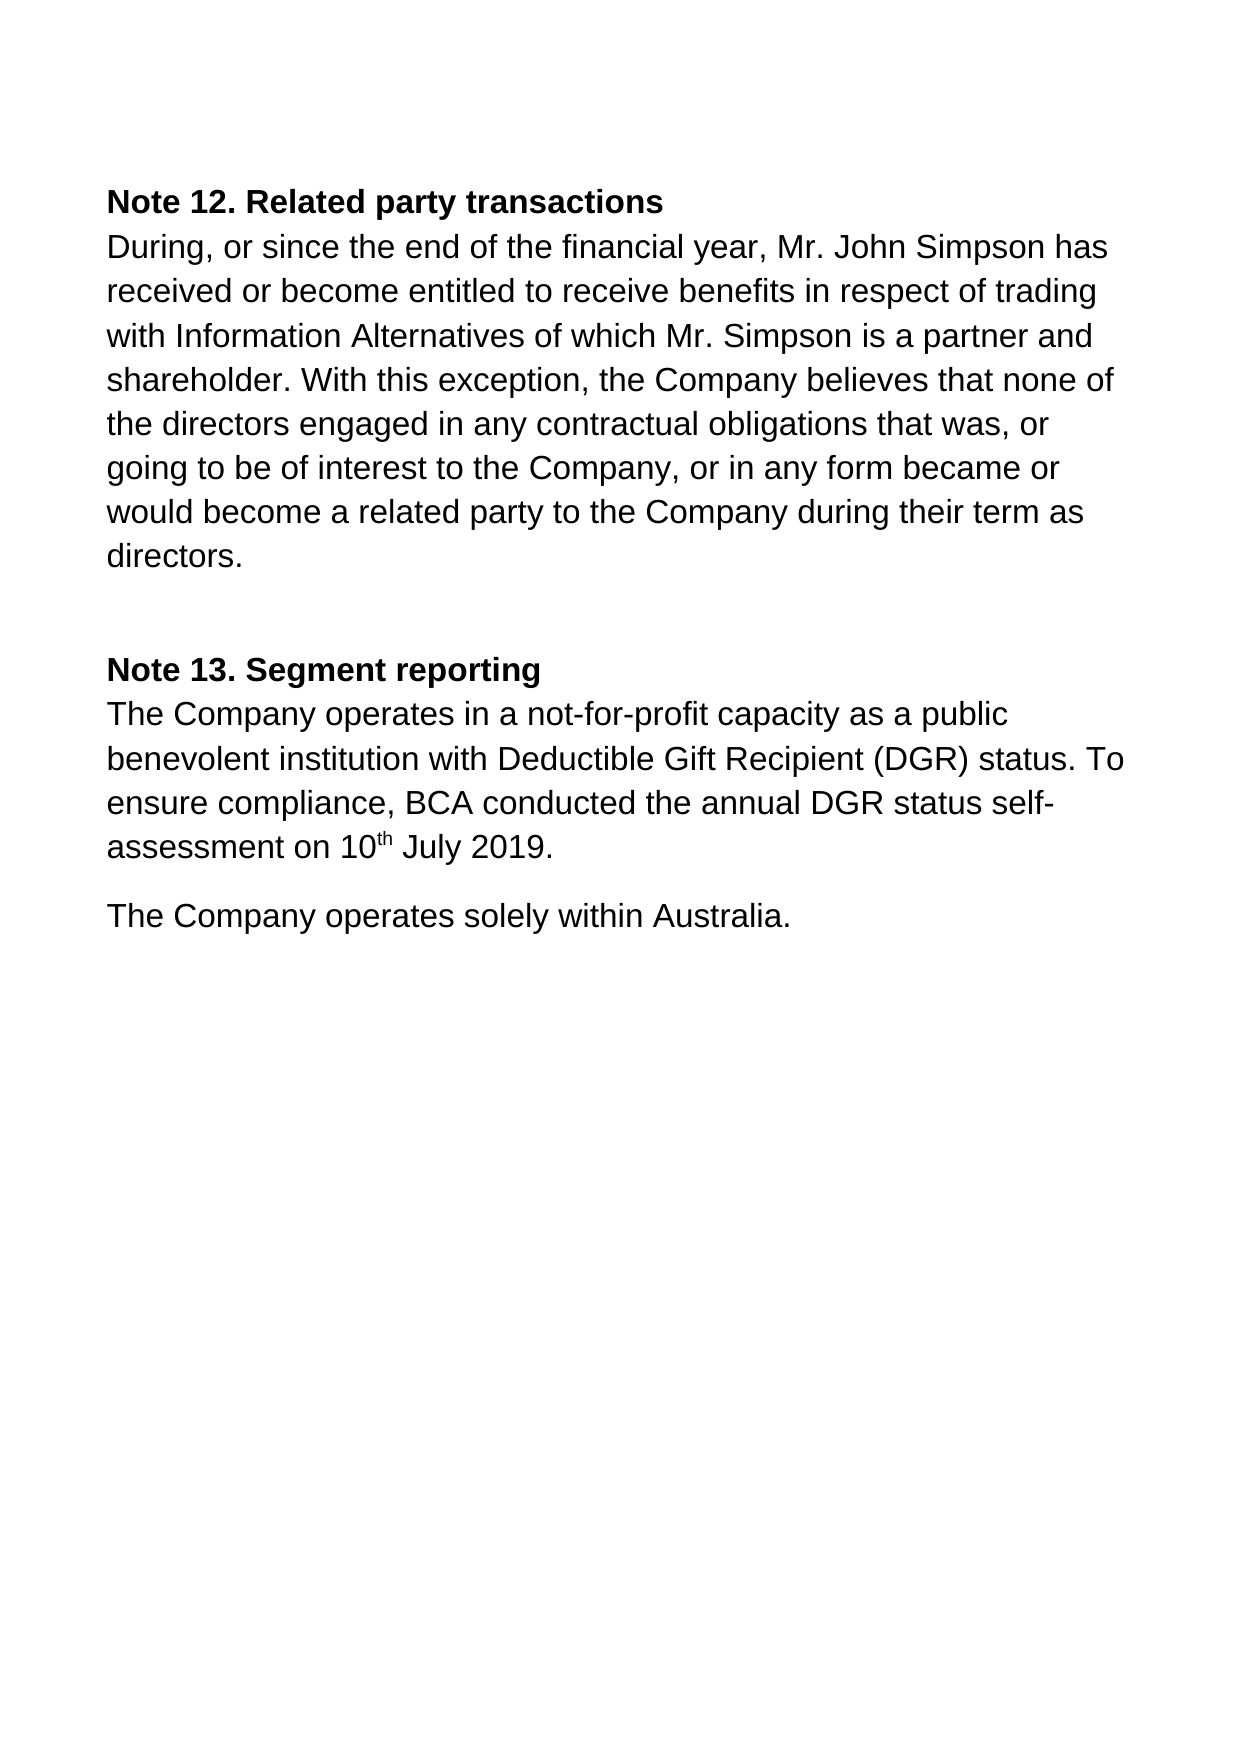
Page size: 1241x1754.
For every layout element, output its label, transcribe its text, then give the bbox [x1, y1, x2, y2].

text The Company operates solely within Australia. [106, 896, 1134, 934]
text The Company operates in a not-for-profit capacity as a public benevolent institution with Deductible Gift Recipient (DGR) status. To ensure compliance, BCA conducted the annual DGR status self-assessment on 10th July 2019. [106, 694, 1134, 865]
text During, or since the end of the financial year, Mr. John Simpson has received or become entitled to receive benefits in respect of trading with Information Alternatives of which Mr. Simpson is a partner and shareholder. With this exception, the Company believes that none of the directors engaged in any contractual obligations that was, or going to be of interest to the Company, or in any form became or would become a related party to the Company during their term as directors. [106, 227, 1134, 575]
subtitle Note 12. Related party transactions [106, 183, 1134, 221]
subtitle Note 13. Segment reporting [106, 650, 1134, 688]
